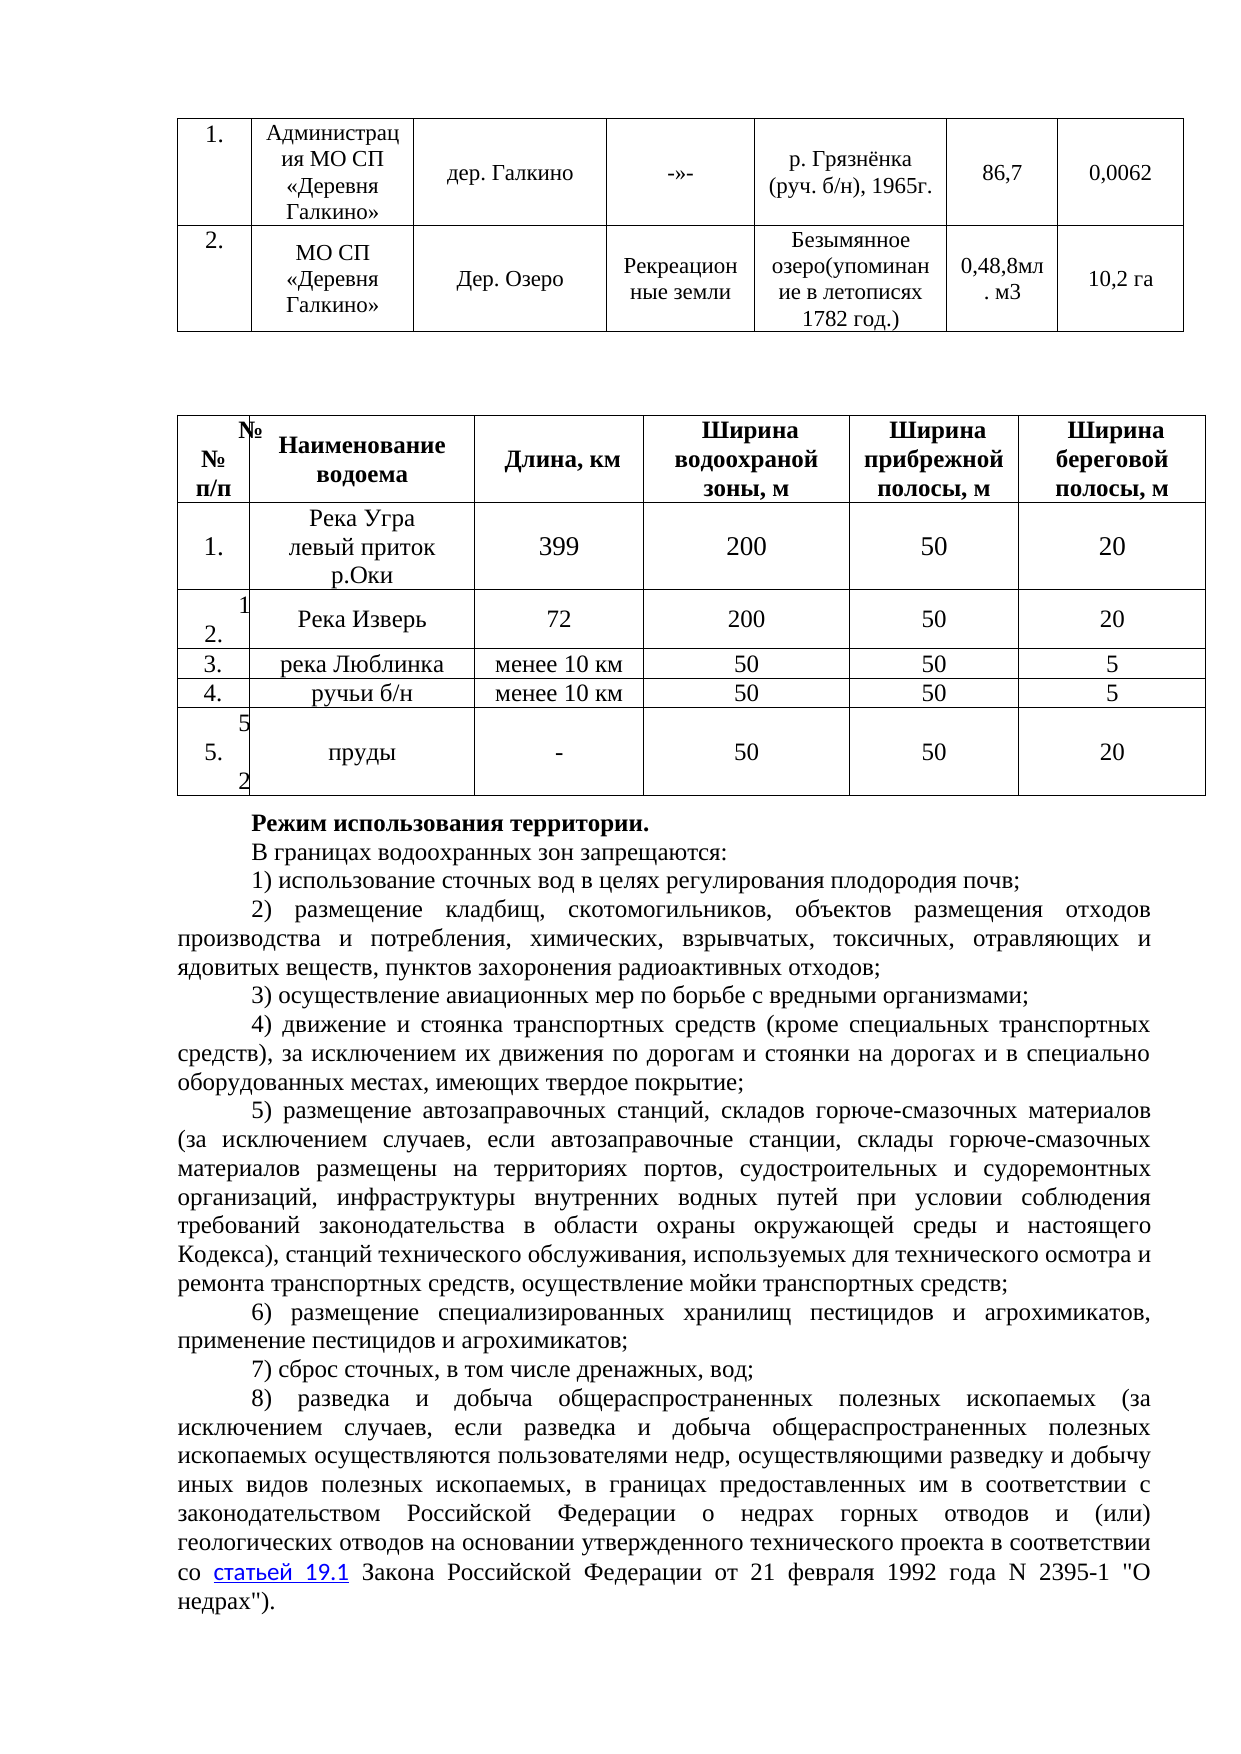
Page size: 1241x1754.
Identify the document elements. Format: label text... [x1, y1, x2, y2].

table_cell 2. [178, 226, 251, 331]
table_cell ручьи б/н [250, 679, 474, 707]
table_cell р. Грязнёнка (руч. б/н), 1965г. [755, 119, 946, 224]
table_cell менее 10 км [475, 649, 643, 677]
table_cell 50 [644, 649, 849, 677]
table_cell менее 10 км [475, 679, 643, 707]
table_cell 3. [178, 649, 249, 677]
table_header Ширина береговой полосы, м [1019, 416, 1205, 502]
table_cell 10,2 га [1058, 226, 1183, 331]
text 2) размещение кладбищ, скотомогильников, объектов размещения отходов производства и потребления, химических, взрывчатых, токсичных, отравляющих и ядовитых веществ, пунктов захоронения радиоактивных отходов; [177, 894, 1152, 981]
text 3) осуществление авиационных мер по борьбе с вредными организмами; [177, 981, 1152, 1009]
table_cell 86,7 [947, 119, 1057, 224]
text 5) размещение автозаправочных станций, складов горюче-смазочных материалов (за исключением случаев, если автозаправочные станции, склады горюче-смазочных материалов размещены на территориях портов, судостроительных и судоремонтных организаций, инфраструктуры внутренних водных путей при условии соблюдения требований законодательства в области охраны окружающей среды и настоящего Кодекса), станций технического обслуживания, используемых для технического осмотра и ремонта транспортных средств, осуществление мойки транспортных средств; [177, 1096, 1152, 1297]
table_cell пруды [250, 708, 474, 794]
table_cell - [475, 708, 643, 794]
table_cell 20 [1019, 708, 1205, 794]
table_cell Безымянное озеро(упоминание в летописях 1782 год.) [755, 226, 946, 331]
table_cell 50 [850, 708, 1018, 794]
table_cell Рекреационные земли [607, 226, 754, 331]
table_header Длина, км [475, 416, 643, 502]
table_cell 1. [178, 503, 249, 589]
table_cell МО СП «Деревня Галкино» [252, 226, 413, 331]
text 6) размещение специализированных хранилищ пестицидов и агрохимикатов, применение пестицидов и агрохимикатов; [177, 1297, 1152, 1354]
text 8) разведка и добыча общераспространенных полезных ископаемых (за исключением случаев, если разведка и добыча общераспространенных полезных ископаемых осуществляются пользователями недр, осуществляющими разведку и добычу иных видов полезных ископаемых, в границах предоставленных им в соответствии с законодательством Российской Федерации о недрах горных отводов и (или) геологических отводов на основании утвержденного технического проекта в соответствии со статьей 19.1 Закона Российской Федерации от 21 февраля 1992 года N 2395-1 "О недрах"). [177, 1383, 1152, 1615]
table_cell 20 [1019, 503, 1205, 589]
table_cell 5 [1019, 679, 1205, 707]
table_header Наименование водоема [250, 416, 474, 502]
table_cell дер. Галкино [414, 119, 606, 224]
table_cell 0,48,8мл. м3 [947, 226, 1057, 331]
table_cell 200 [644, 503, 849, 589]
text 7) сброс сточных, в том числе дренажных, вод; [177, 1354, 1152, 1383]
table_cell Администрация МО СП «Деревня Галкино» [252, 119, 413, 224]
table_cell 399 [475, 503, 643, 589]
table_cell 50 [850, 649, 1018, 677]
text 4) движение и стоянка транспортных средств (кроме специальных транспортных средств), за исключением их движения по дорогам и стоянки на дорогах и в специально оборудованных местах, имеющих твердое покрытие; [177, 1009, 1152, 1096]
table_cell 12. [178, 590, 249, 648]
text 1) использование сточных вод в целях регулирования плодородия почв; [177, 866, 1152, 894]
table_cell 55. 2 [178, 708, 249, 794]
table_cell 50 [644, 708, 849, 794]
table_cell 50 [850, 679, 1018, 707]
table_cell 200 [644, 590, 849, 648]
table_cell 50 [644, 679, 849, 707]
table_cell 0,0062 [1058, 119, 1183, 224]
text Режим использования территории. [177, 808, 1152, 837]
table_cell 1. [178, 119, 251, 224]
table_cell 5 [1019, 649, 1205, 677]
table_cell 20 [1019, 590, 1205, 648]
table_cell 50 [850, 503, 1018, 589]
table_cell -»- [607, 119, 754, 224]
text В границах водоохранных зон запрещаются: [177, 837, 1152, 866]
table_header №№ п/п [178, 416, 249, 502]
table_cell Река Изверь [250, 590, 474, 648]
table_header Ширина водоохраной зоны, м [644, 416, 849, 502]
table_cell река Люблинка [250, 649, 474, 677]
table_cell 4. [178, 679, 249, 707]
table_cell Река Угра левый приток р.Оки [250, 503, 474, 589]
table_cell Дер. Озеро [414, 226, 606, 331]
table_header Ширина прибрежной полосы, м [850, 416, 1018, 502]
table_cell 72 [475, 590, 643, 648]
table_cell 50 [850, 590, 1018, 648]
